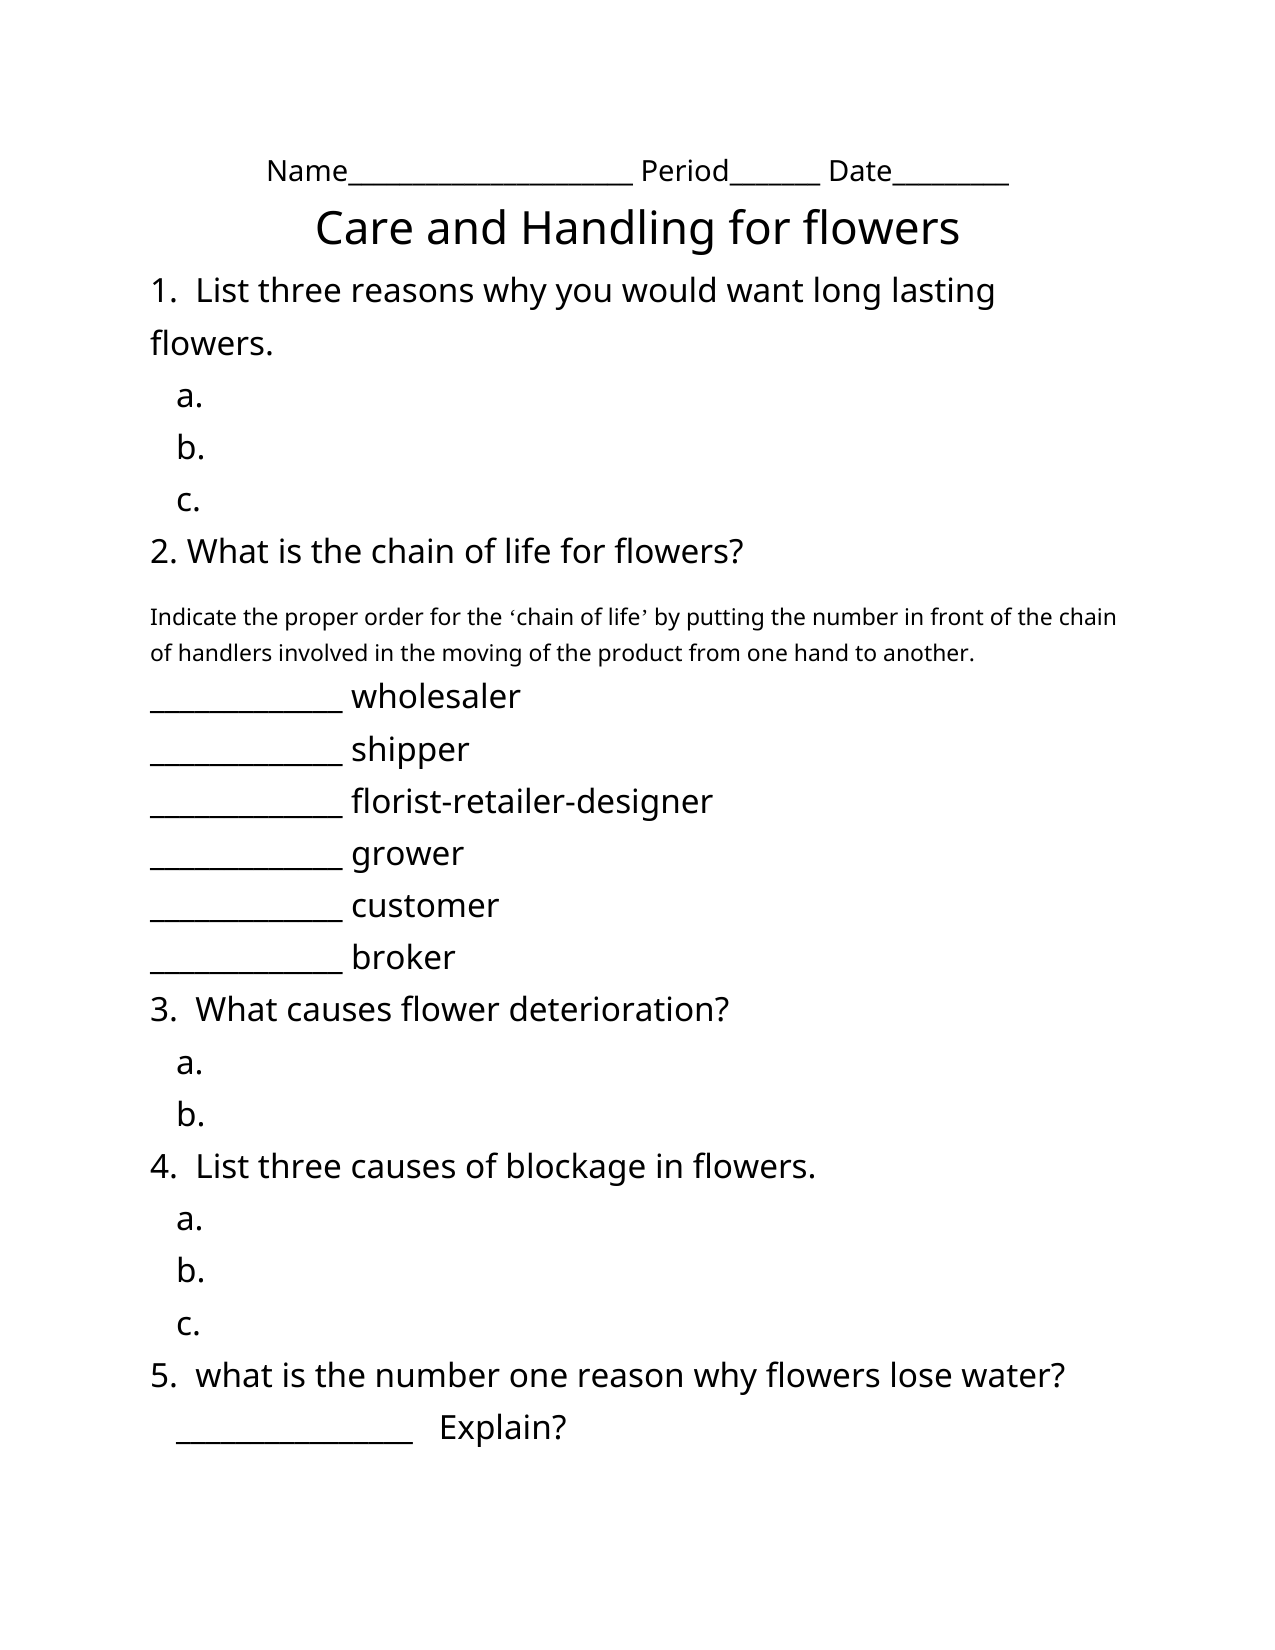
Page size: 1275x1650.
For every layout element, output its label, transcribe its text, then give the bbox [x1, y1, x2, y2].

text Name______________________ Period_______ Date_________ [150, 150, 1125, 190]
text b. [150, 1091, 1125, 1136]
text Care and Handling for flowers [150, 196, 1125, 258]
text _____________ shipper [150, 725, 1125, 771]
text _____________ customer [150, 882, 1125, 927]
text _____________ wholesaler [150, 673, 1125, 718]
text ________________ Explain? [150, 1404, 1125, 1449]
text _____________ broker [150, 934, 1125, 979]
text 4. List three causes of blockage in flowers. [150, 1143, 1125, 1188]
text a. [150, 1195, 1125, 1240]
text c. [150, 1299, 1125, 1345]
text b. [150, 1247, 1125, 1293]
text _____________ grower [150, 830, 1125, 875]
text c. [150, 476, 1125, 521]
text 2. What is the chain of life for flowers? [150, 528, 1125, 574]
text b. [150, 424, 1125, 469]
text 3. What causes flower deterioration? [150, 986, 1125, 1032]
text 5. what is the number one reason why flowers lose water? [150, 1352, 1125, 1397]
text a. [150, 372, 1125, 417]
text a. [150, 1038, 1125, 1084]
text 1. List three reasons why you would want long lasting flowers. [150, 267, 1125, 365]
text _____________ florist-retailer-designer [150, 777, 1125, 823]
text Indicate the proper order for the ‘chain of life’ by putting the number in front of the chain of handlers involved in the moving of the product from one hand to another. [150, 601, 1125, 668]
